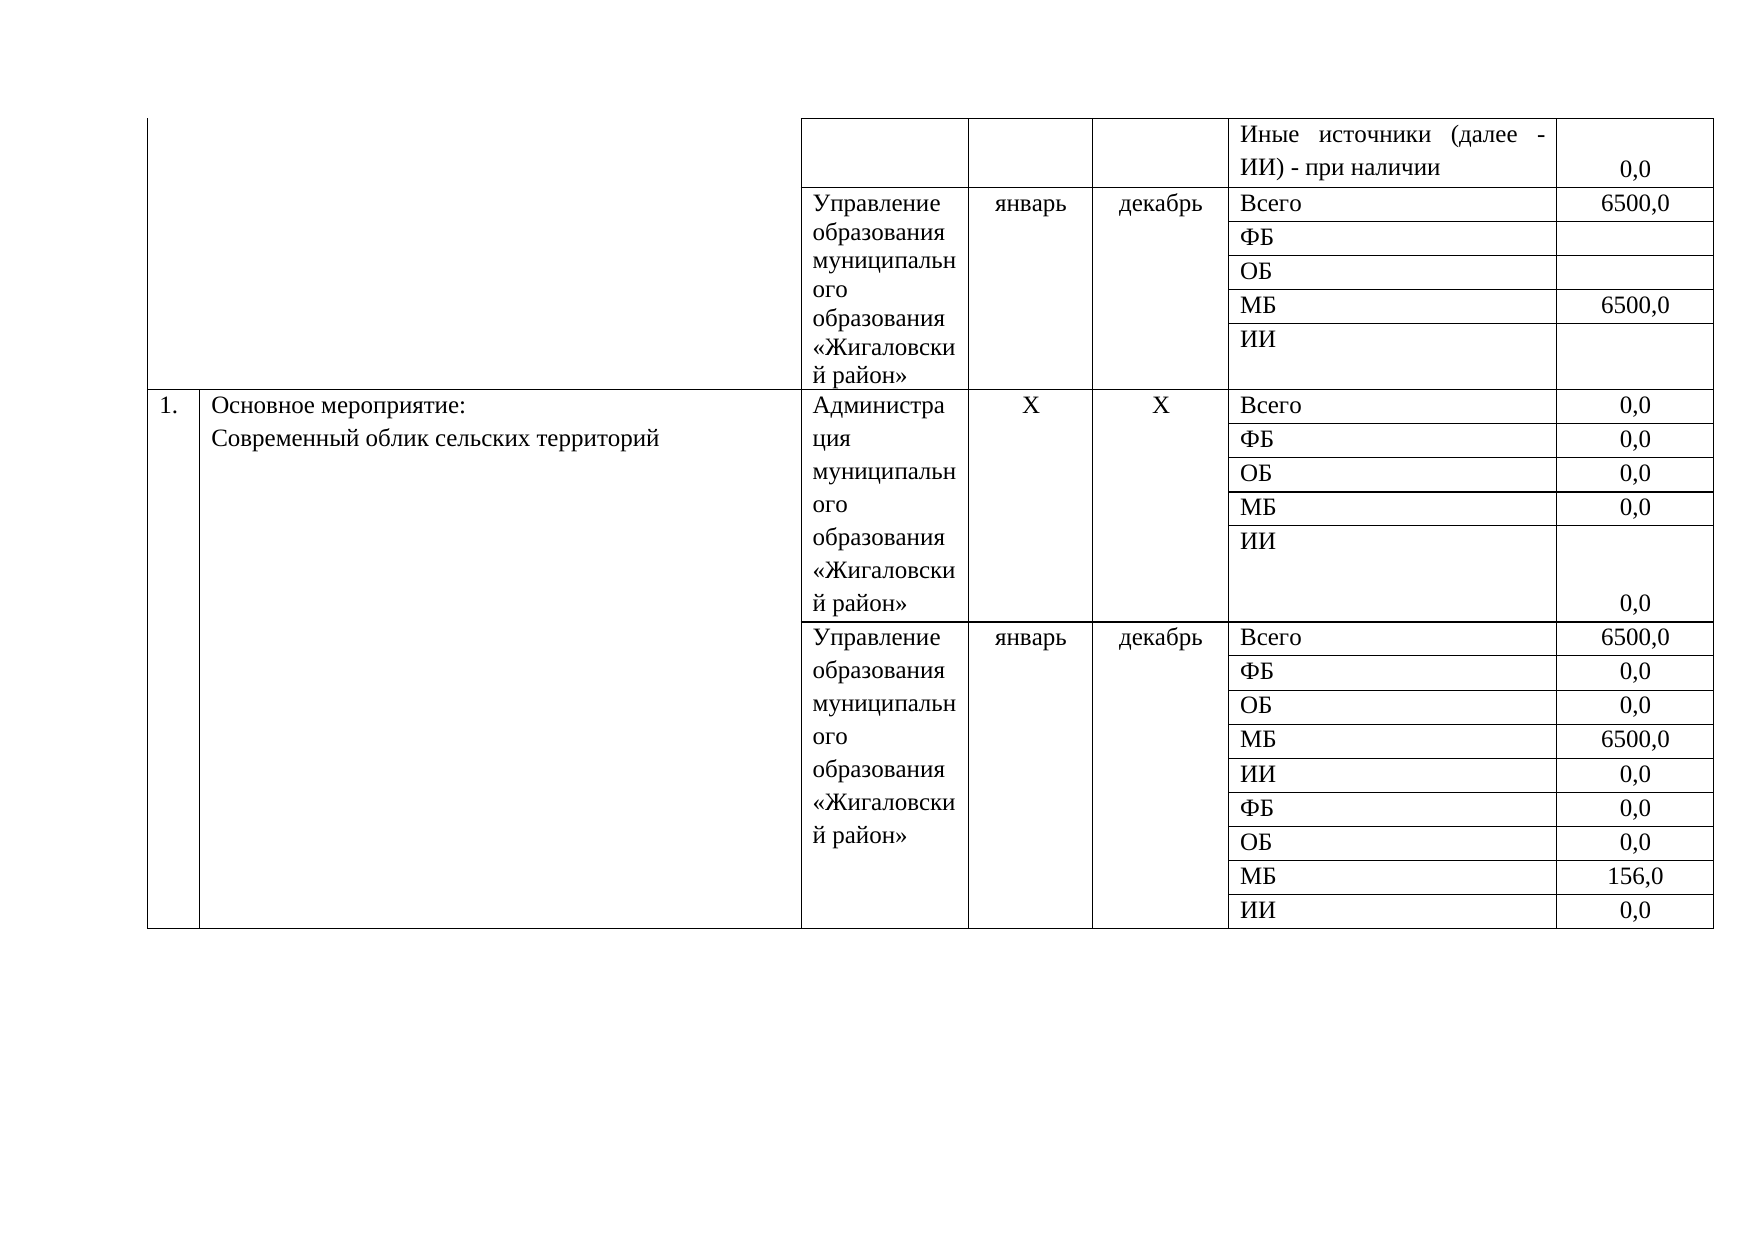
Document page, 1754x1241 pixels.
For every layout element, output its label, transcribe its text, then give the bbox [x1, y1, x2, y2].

table_cell декабрь [1093, 188, 1228, 389]
table_cell ОБ [1229, 691, 1556, 723]
table_cell Всего [1229, 188, 1556, 221]
table_cell 6500,0 [1557, 290, 1713, 323]
table_cell ОБ [1229, 256, 1556, 289]
table_cell МБ [1229, 725, 1556, 758]
table_cell [1557, 222, 1713, 255]
table_cell Администрация муниципального образования «Жигаловский район» [802, 390, 968, 621]
table_cell [1557, 324, 1713, 389]
table_cell 0,0 [1557, 895, 1713, 928]
table_cell ФБ [1229, 656, 1556, 689]
table_cell январь [969, 623, 1092, 928]
table_cell Всего [1229, 390, 1556, 423]
table_cell 6500,0 [1557, 188, 1713, 221]
table_cell Х [1093, 390, 1228, 621]
table_cell 0,0 [1557, 793, 1713, 826]
table_cell 0,0 [1557, 691, 1713, 723]
table_cell 0,0 [1557, 526, 1713, 621]
table_cell Х [969, 390, 1092, 621]
table_cell ИИ [1229, 324, 1556, 389]
table_cell Иные источники (далее - ИИ) - при наличии [1229, 119, 1556, 187]
table_cell ИИ [1229, 759, 1556, 792]
table_cell декабрь [1093, 623, 1228, 928]
table_cell ФБ [1229, 222, 1556, 255]
table_cell январь [969, 188, 1092, 389]
table_cell Всего [1229, 623, 1556, 655]
table_cell 6500,0 [1557, 725, 1713, 758]
table_cell 0,0 [1557, 390, 1713, 423]
table_cell Управление образования муниципального образования «Жигаловский район» [802, 188, 968, 389]
table_cell ФБ [1229, 424, 1556, 457]
table_cell 1. [148, 390, 199, 928]
table_cell 0,0 [1557, 493, 1713, 525]
table_cell 0,0 [1557, 759, 1713, 792]
table_cell 0,0 [1557, 424, 1713, 457]
table_cell МБ [1229, 290, 1556, 323]
table_cell 0,0 [1557, 827, 1713, 860]
table_cell МБ [1229, 493, 1556, 525]
table_cell [1557, 256, 1713, 289]
table_cell ОБ [1229, 827, 1556, 860]
table_cell 0,0 [1557, 458, 1713, 491]
table_cell Основное мероприятие: Современный облик сельских территорий [200, 390, 801, 928]
table_cell МБ [1229, 861, 1556, 894]
table_cell 156,0 [1557, 861, 1713, 894]
table_cell Управление образования муниципального образования «Жигаловский район» [802, 623, 968, 928]
table_cell ИИ [1229, 895, 1556, 928]
table_cell ФБ [1229, 793, 1556, 826]
table_cell 0,0 [1557, 119, 1713, 187]
table_cell 0,0 [1557, 656, 1713, 689]
table_cell 6500,0 [1557, 623, 1713, 655]
table_cell ОБ [1229, 458, 1556, 491]
table_cell ИИ [1229, 526, 1556, 621]
